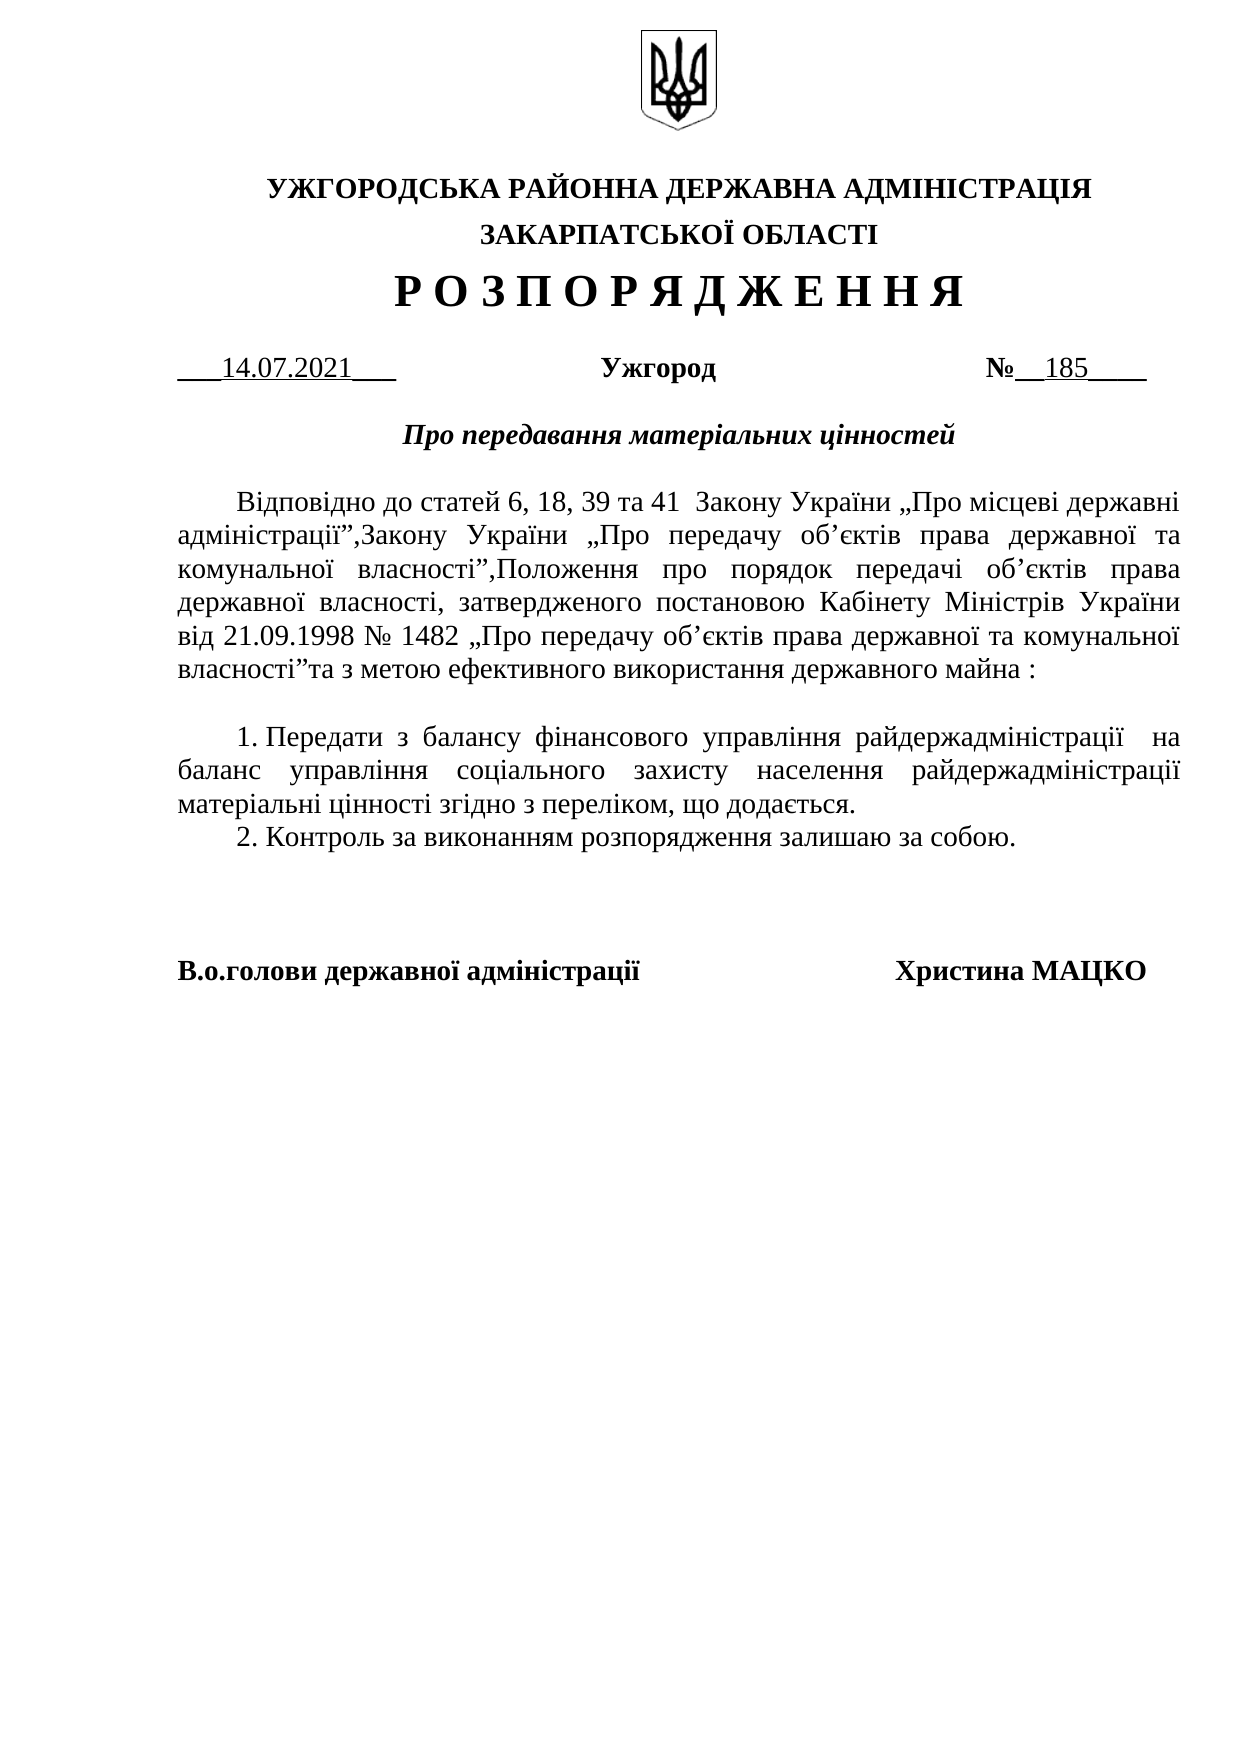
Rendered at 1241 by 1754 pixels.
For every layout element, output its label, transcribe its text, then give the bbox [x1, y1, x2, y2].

text Про передавання матеріальних цінностей [177, 417, 1181, 450]
text ЗАКАРПАТСЬКОЇ ОБЛАСТІ [177, 217, 1181, 251]
text Відповідно до статей 6, 18, 39 та 41 Закону України „Про місцеві державні адміністрації”,Закону України „Про передачу об’єктів права державної та комунальної власності”,Положення про порядок передачі об’єктів права державної власності, затвердженого постановою Кабінету Міністрів України від 21.09.1998 № 1482 „Про передачу об’єктів права державної та комунальної власності”та з метою ефективного використання державного майна : [177, 484, 1181, 685]
text 1. Передати з балансу фінансового управління райдержадміністрації на баланс управління соціального захисту населення райдержадміністрації матеріальні цінності згідно з переліком, що додається. [177, 719, 1181, 819]
text 2. Контроль за виконанням розпорядження залишаю за собою. [177, 819, 1181, 853]
text УЖГОРОДСЬКА РАЙОННА державна адміністрація [177, 171, 1181, 205]
text ___14.07.2021___ Ужгород №__185____ [177, 350, 1181, 383]
text В.о.голови державної адміністрації Христина МАЦКО [177, 953, 1181, 987]
picture [641, 30, 717, 131]
text Р О З П О Р Я Д Ж Е Н Н Я [177, 263, 1181, 316]
